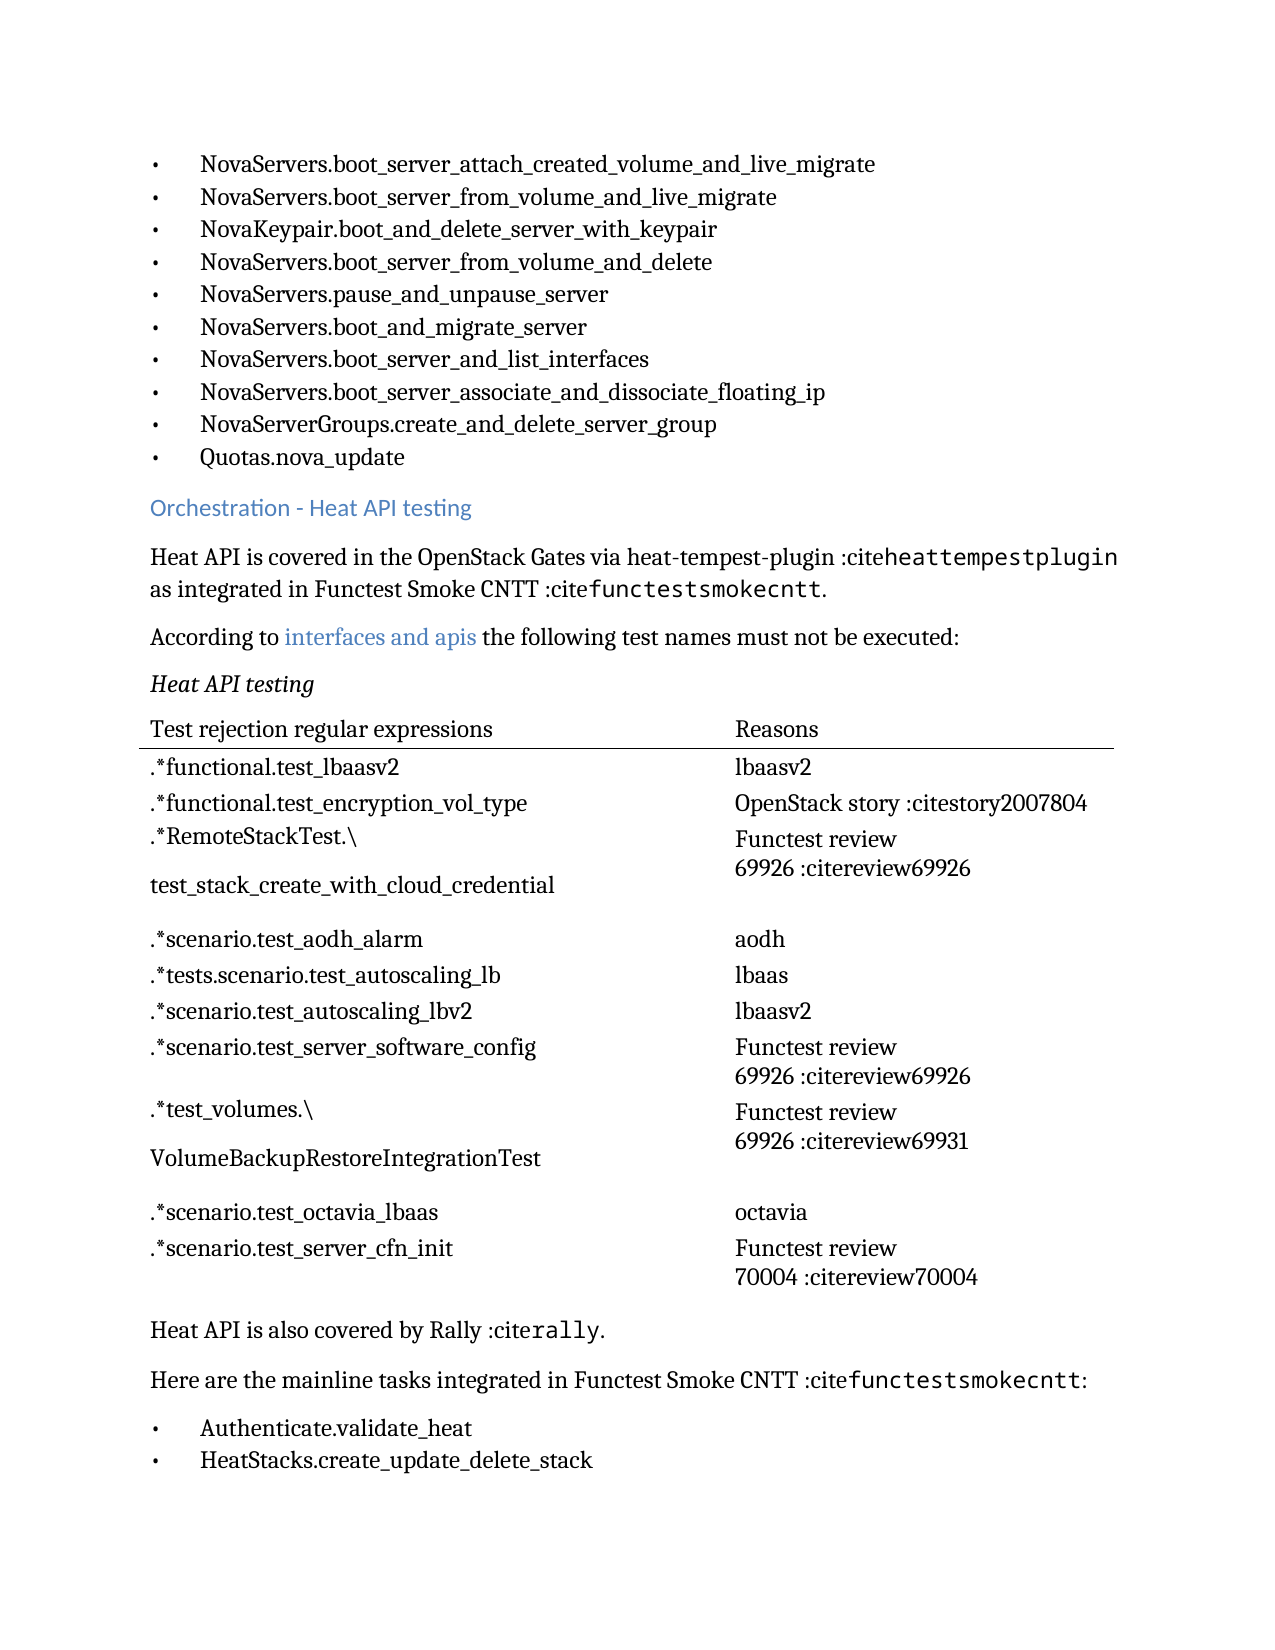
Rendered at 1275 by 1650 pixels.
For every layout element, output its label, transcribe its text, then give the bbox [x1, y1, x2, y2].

text Heat API is covered in the OpenStack Gates via heat-tempest-plugin :citeheattempestplugin as integrated in Functest Smoke CNTT :citefunctestsmokecntt. [150, 541, 1125, 604]
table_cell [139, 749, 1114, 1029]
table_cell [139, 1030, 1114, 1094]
list Quotas.nova_update [150, 442, 1125, 471]
text Heat API is also covered by Rally :citerally. [150, 1314, 1125, 1345]
list NovaServers.pause_and_unpause_server [150, 280, 1125, 309]
text Heat API testing [150, 670, 1125, 699]
text According to interfaces and apis the following test names must not be executed: [150, 623, 1125, 651]
list NovaServers.boot_server_and_list_interfaces [150, 345, 1125, 374]
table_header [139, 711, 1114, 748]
subtitle Orchestration - Heat API testing [150, 492, 1125, 523]
list NovaServers.boot_server_attach_created_volume_and_live_migrate [150, 150, 1125, 179]
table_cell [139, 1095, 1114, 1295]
list NovaServers.boot_server_from_volume_and_live_migrate [150, 182, 1125, 211]
list NovaServers.boot_server_associate_and_dissociate_floating_ip [150, 377, 1125, 406]
list NovaServerGroups.create_and_delete_server_group [150, 410, 1125, 439]
list NovaKeypair.boot_and_delete_server_with_keypair [150, 215, 1125, 244]
text Here are the mainline tasks integrated in Functest Smoke CNTT :citefunctestsmokecntt: [150, 1364, 1125, 1395]
list NovaServers.boot_and_migrate_server [150, 312, 1125, 341]
list Authenticate.validate_heat [150, 1414, 1125, 1442]
list NovaServers.boot_server_from_volume_and_delete [150, 247, 1125, 276]
list HeatStacks.create_update_delete_stack [150, 1446, 1125, 1475]
